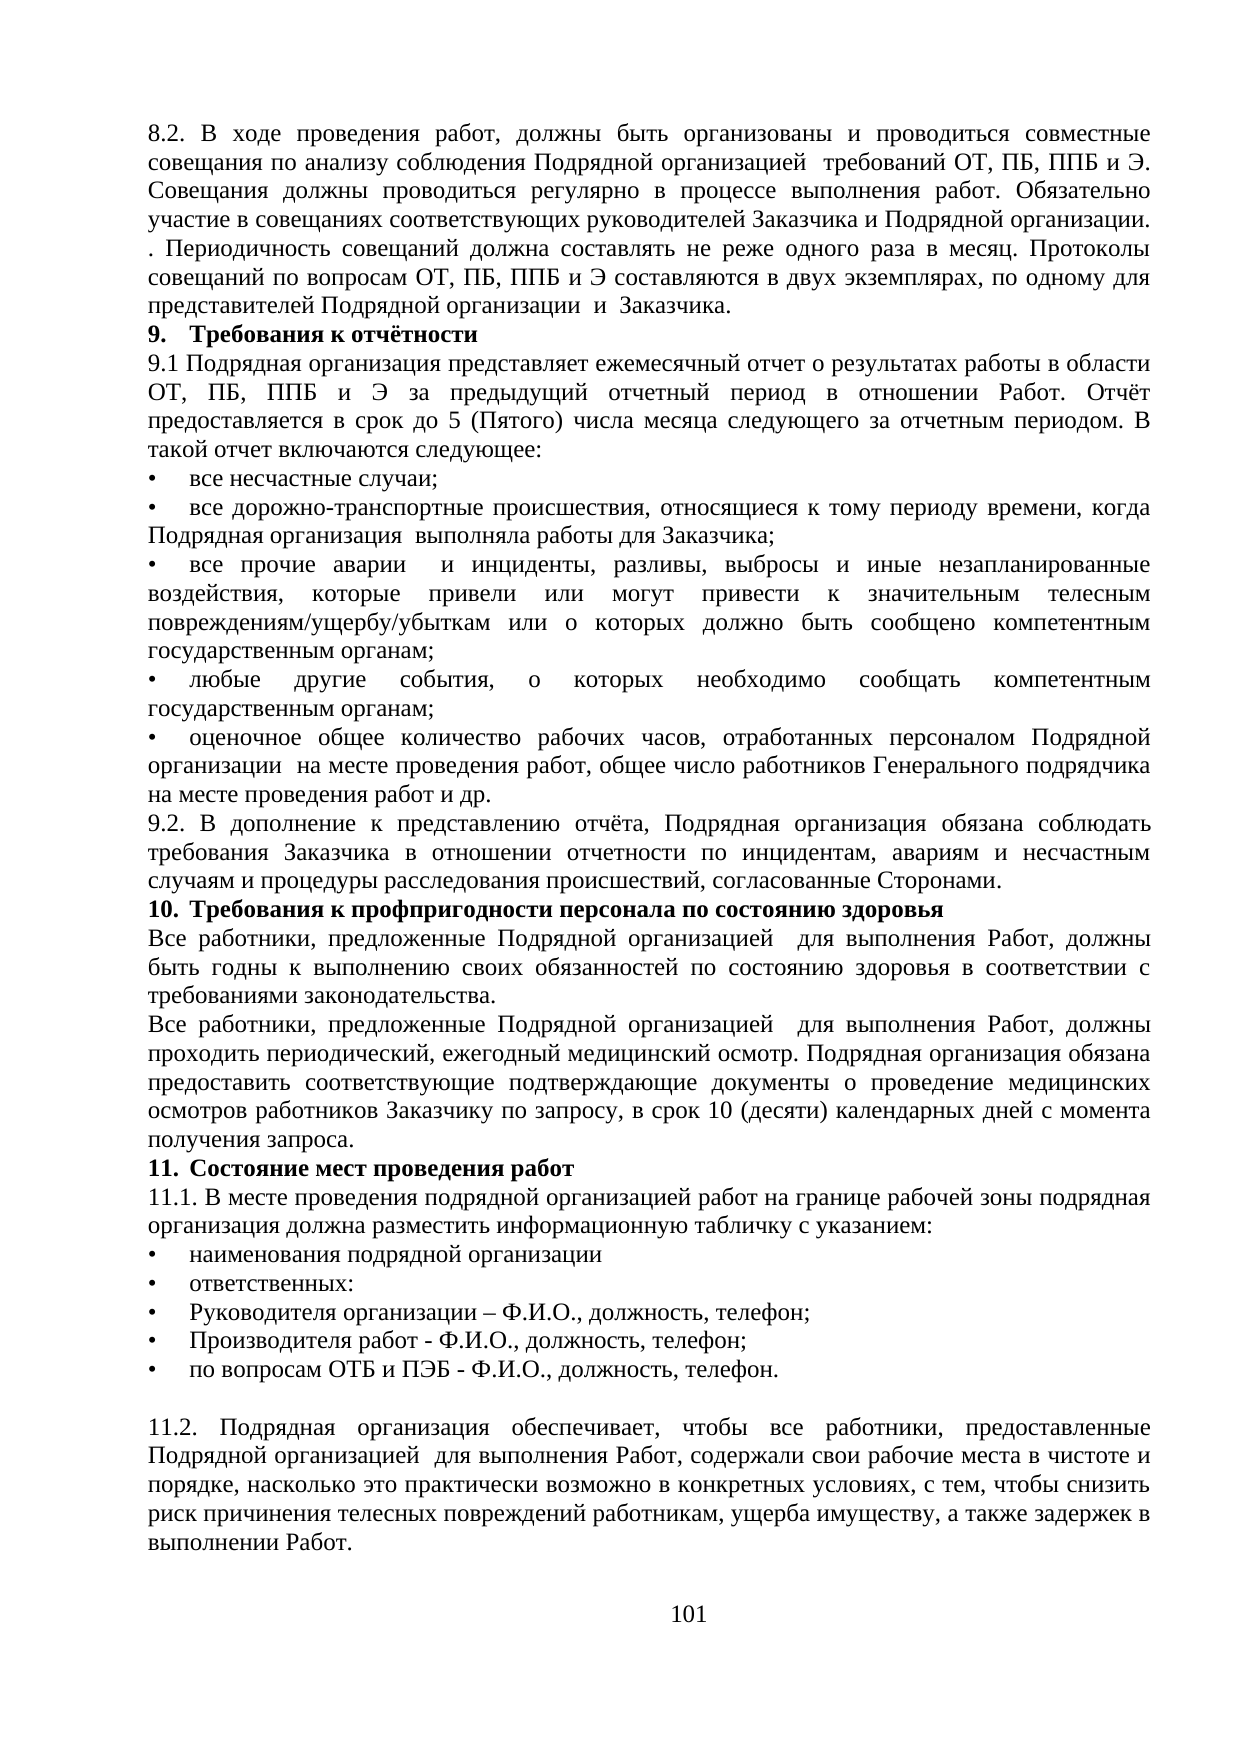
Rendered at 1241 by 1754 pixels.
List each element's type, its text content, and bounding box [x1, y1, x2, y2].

text 11.2. Подрядная организация обеспечивает, чтобы все работники, предоставленные Подрядной организацией для выполнения Работ, содержали свои рабочие места в чистоте и порядке, насколько это практически возможно в конкретных условиях, с тем, чтобы снизить риск причинения телесных повреждений работникам, ущерба имуществу, а также задержек в выполнении Работ. [148, 1412, 1152, 1556]
text • Руководителя организации – Ф.И.О., должность, телефон; [148, 1297, 1152, 1326]
text Все работники, предложенные Подрядной организацией для выполнения Работ, должны быть годны к выполнению своих обязанностей по состоянию здоровья в соответствии с требованиями законодательства. [148, 923, 1152, 1009]
text • любые другие события, о которых необходимо сообщать компетентным государственным органам; [148, 664, 1152, 722]
text 10. Требования к профпригодности персонала по состоянию здоровья [148, 894, 1152, 923]
text • все несчастные случаи; [148, 463, 1152, 492]
text • оценочное общее количество рабочих часов, отработанных персоналом Подрядной организации на месте проведения работ, общее число работников Генерального подрядчика на месте проведения работ и др. [148, 722, 1152, 808]
text • ответственных: [148, 1268, 1152, 1297]
text 11. Состояние мест проведения работ [148, 1153, 1152, 1182]
text 11.1. В месте проведения подрядной организацией работ на границе рабочей зоны подрядная организация должна разместить информационную табличку с указанием: [148, 1182, 1152, 1239]
text 8.2. В ходе проведения работ, должны быть организованы и проводиться совместные совещания по анализу соблюдения Подрядной организацией требований ОТ, ПБ, ППБ и Э. Совещания должны проводиться регулярно в процессе выполнения работ. Обязательно участие в совещаниях соответствующих руководителей Заказчика и Подрядной организации. . Периодичность совещаний должна составлять не реже одного раза в месяц. Протоколы совещаний по вопросам ОТ, ПБ, ППБ и Э составляются в двух экземплярах, по одному для представителей Подрядной организации и Заказчика. [148, 118, 1152, 319]
text 9. Требования к отчётности [148, 319, 1152, 348]
text • наименования подрядной организации [148, 1239, 1152, 1268]
text 9.1 Подрядная организация представляет ежемесячный отчет о результатах работы в области ОТ, ПБ, ППБ и Э за предыдущий отчетный период в отношении Работ. Отчёт предоставляется в срок до 5 (Пятого) числа месяца следующего за отчетным периодом. В такой отчет включаются следующее: [148, 348, 1152, 463]
text • все прочие аварии и инциденты, разливы, выбросы и иные незапланированные воздействия, которые привели или могут привести к значительным телесным повреждениям/ущербу/убыткам или о которых должно быть сообщено компетентным государственным органам; [148, 549, 1152, 664]
text • все дорожно-транспортные происшествия, относящиеся к тому периоду времени, когда Подрядная организация выполняла работы для Заказчика; [148, 492, 1152, 549]
text Все работники, предложенные Подрядной организацией для выполнения Работ, должны проходить периодический, ежегодный медицинский осмотр. Подрядная организация обязана предоставить соответствующие подтверждающие документы о проведение медицинских осмотров работников Заказчику по запросу, в срок 10 (десяти) календарных дней с момента получения запроса. [148, 1009, 1152, 1153]
text • Производителя работ - Ф.И.О., должность, телефон; [148, 1326, 1152, 1354]
text • по вопросам ОТБ и ПЭБ - Ф.И.О., должность, телефон. [148, 1354, 1152, 1383]
text 9.2. В дополнение к представлению отчёта, Подрядная организация обязана соблюдать требования Заказчика в отношении отчетности по инцидентам, авариям и несчастным случаям и процедуры расследования происшествий, согласованные Сторонами. [148, 808, 1152, 894]
